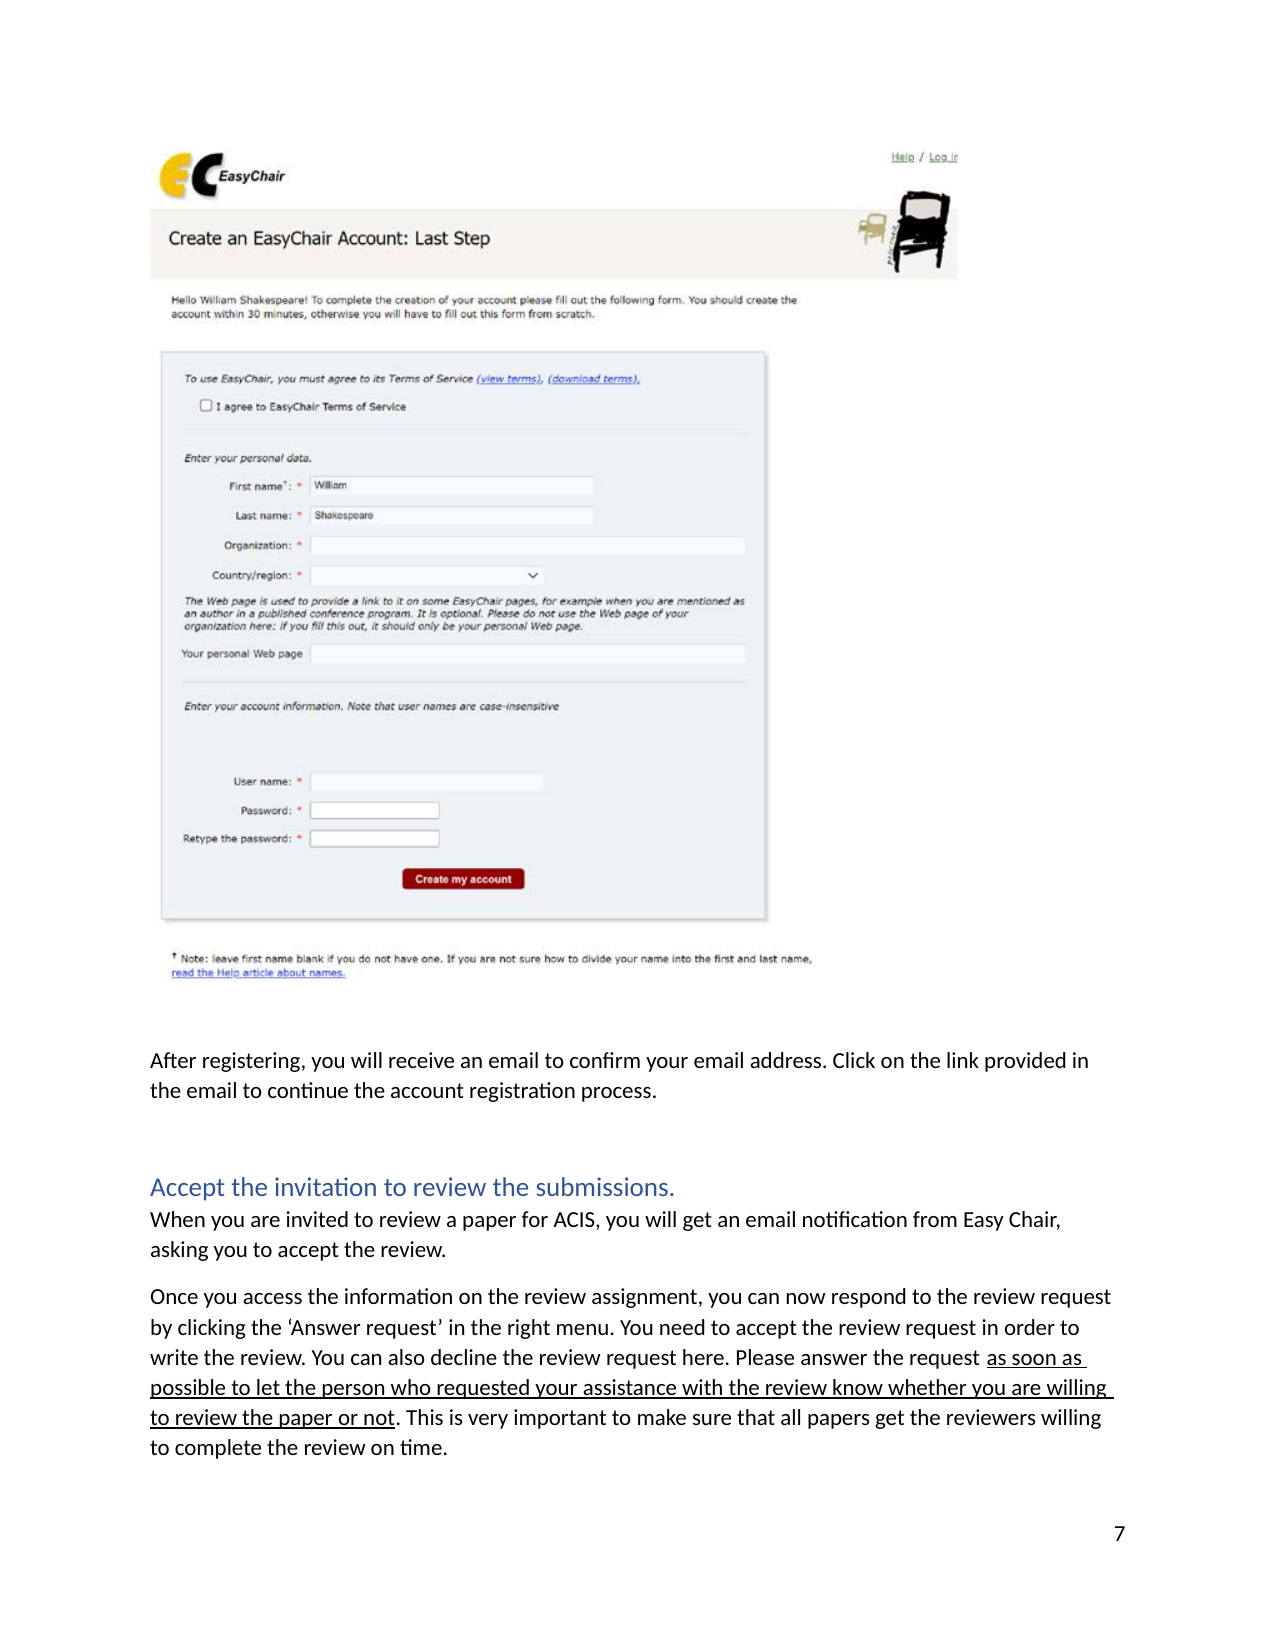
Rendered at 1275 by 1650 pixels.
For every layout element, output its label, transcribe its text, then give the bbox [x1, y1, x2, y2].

subtitle Accept the invitation to review the submissions. [150, 1170, 1125, 1203]
text Once you access the information on the review assignment, you can now respond to the review request by clicking the ‘Answer request’ in the right menu. You need to accept the review request in order to write the review. You can also decline the review request here. Please answer the request as soon as possible to let the person who requested your assistance with the review know whether you are willing to review the paper or not. This is very important to make sure that all papers get the reviewers willing to complete the review on time. [150, 1282, 1125, 1462]
text After registering, you will receive an email to confirm your email address. Click on the link provided in the email to continue the account registration process. [150, 1046, 1125, 1104]
picture [150, 150, 958, 981]
text When you are invited to review a paper for ACIS, you will get an email notification from Easy Chair, asking you to accept the review. [150, 1205, 1125, 1264]
